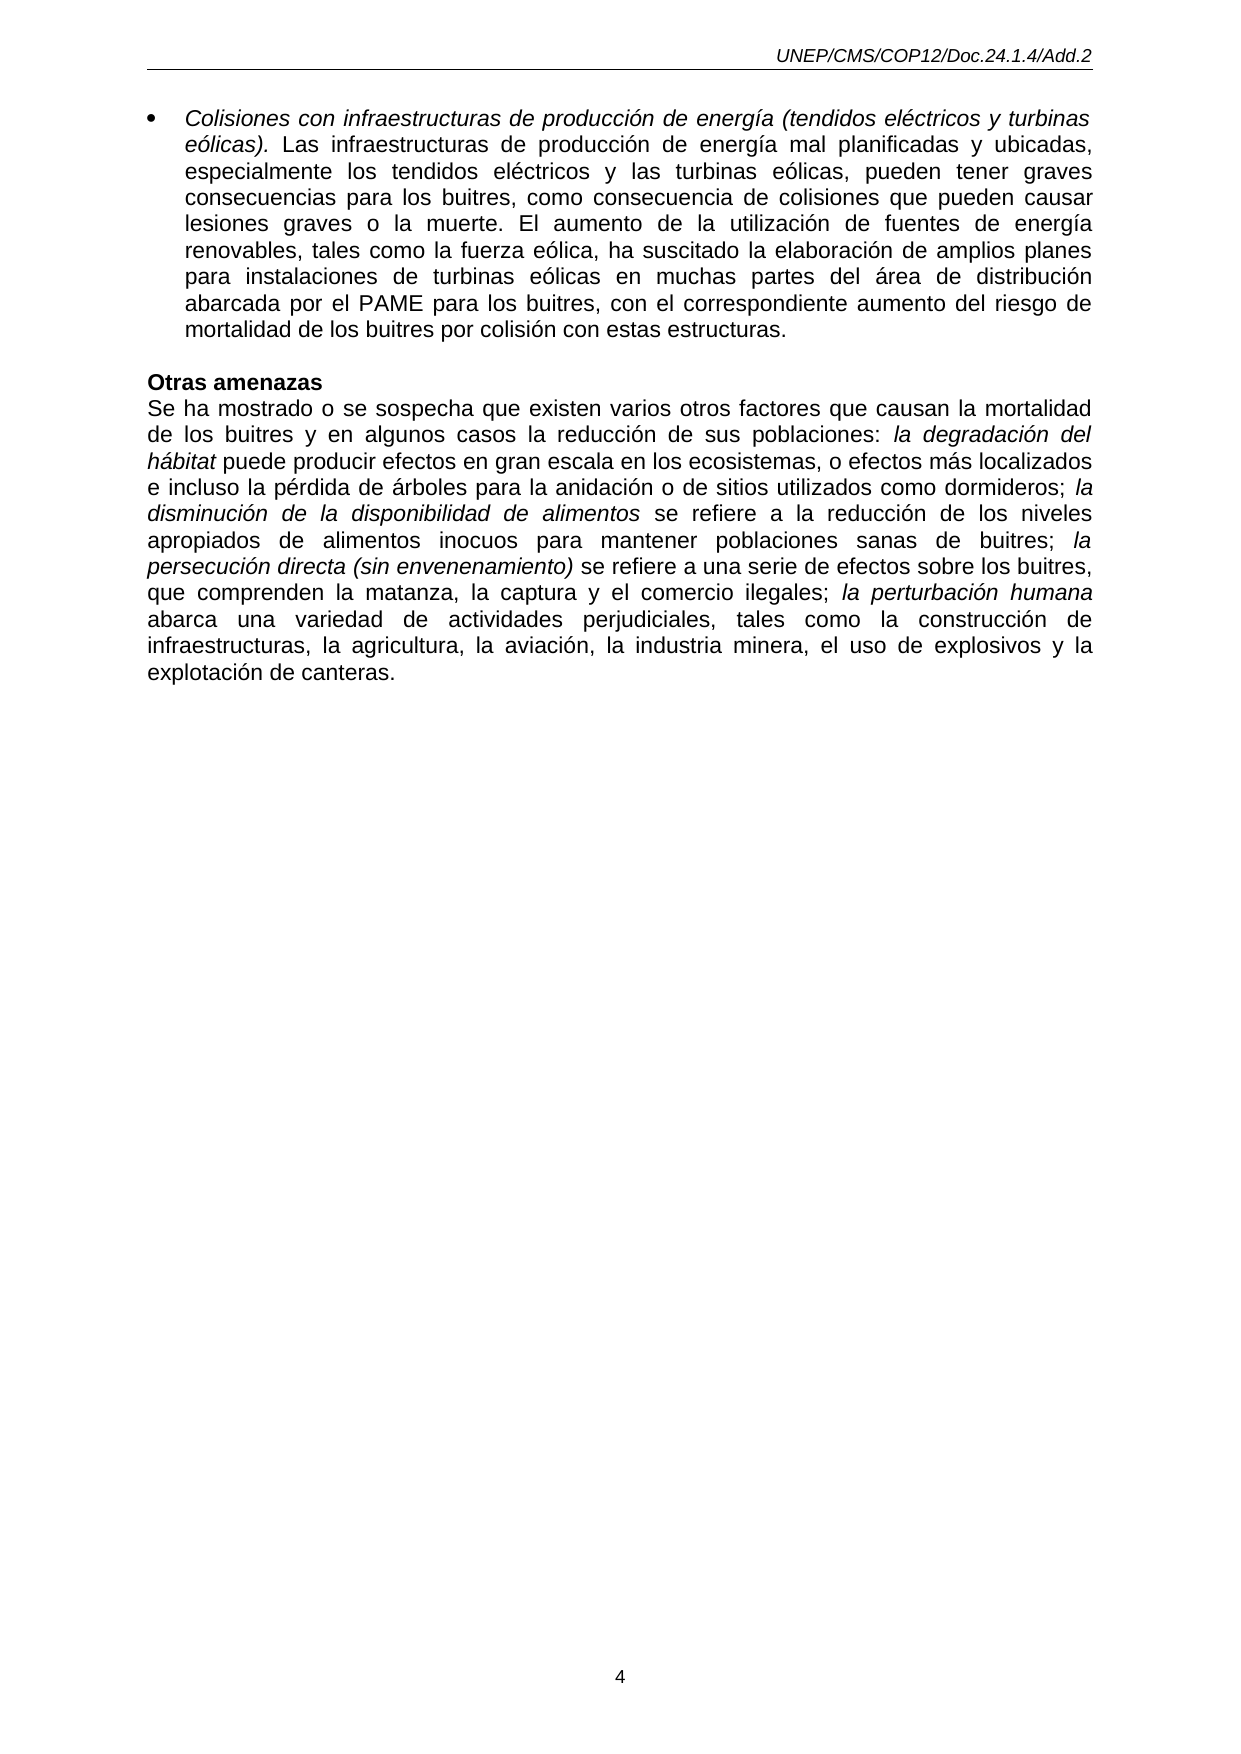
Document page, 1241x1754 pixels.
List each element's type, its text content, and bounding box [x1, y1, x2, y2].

list Colisiones con infraestructuras de producción de energía (tendidos eléctricos y turbinas eólicas). Las infraestructuras de producción de energía mal planificadas y ubicadas, especialmente los tendidos eléctricos y las turbinas eólicas, pueden tener graves consecuencias para los buitres, como consecuencia de colisiones que pueden causar lesiones graves o la muerte. El aumento de la utilización de fuentes de energía renovables, tales como la fuerza eólica, ha suscitado la elaboración de amplios planes para instalaciones de turbinas eólicas en muchas partes del área de distribución abarcada por el PAME para los buitres, con el correspondiente aumento del riesgo de mortalidad de los buitres por colisión con estas estructuras. [147, 105, 1093, 342]
text Se ha mostrado o se sospecha que existen varios otros factores que causan la mortalidad de los buitres y en algunos casos la reducción de sus poblaciones: la degradación del hábitat puede producir efectos en gran escala en los ecosistemas, o efectos más localizados e incluso la pérdida de árboles para la anidación o de sitios utilizados como dormideros; la disminución de la disponibilidad de alimentos se refiere a la reducción de los niveles apropiados de alimentos inocuos para mantener poblaciones sanas de buitres; la persecución directa (sin envenenamiento) se refiere a una serie de efectos sobre los buitres, que comprenden la matanza, la captura y el comercio ilegales; la perturbación humana abarca una variedad de actividades perjudiciales, tales como la construcción de infraestructuras, la agricultura, la aviación, la industria minera, el uso de explosivos y la explotación de canteras. [147, 395, 1093, 685]
text Otras amenazas [147, 368, 1093, 395]
